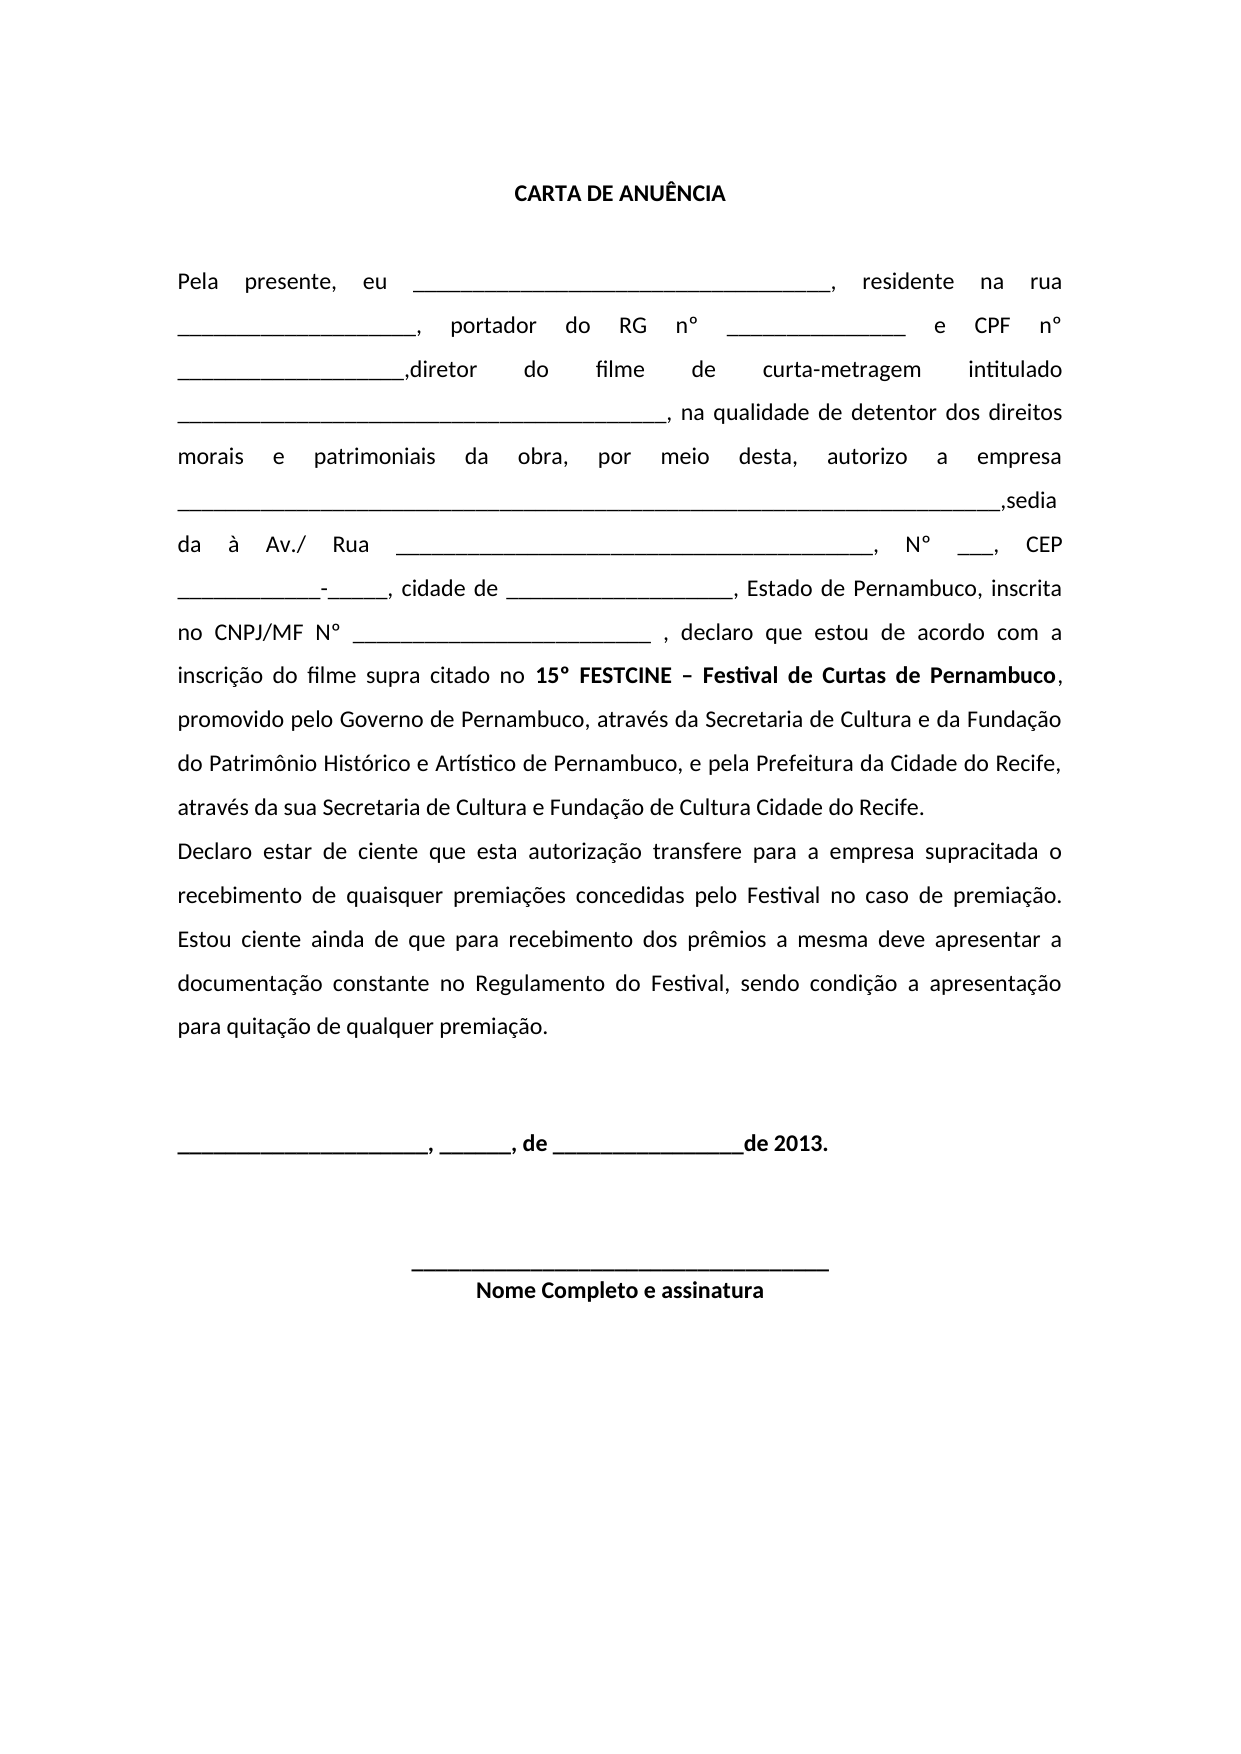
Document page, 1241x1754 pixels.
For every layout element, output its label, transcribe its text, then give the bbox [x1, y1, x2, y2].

text CARTA DE ANUÊNCIA [177, 178, 1063, 207]
text ___________________________________ [177, 1246, 1063, 1275]
text Pela presente, eu ___________________________________, residente na rua ____________________, portador do RG nº _______________ e CPF nº ___________________,diretor do filme de curta-metragem intitulado _________________________________________, na qualidade de detentor dos direitos morais e patrimoniais da obra, por meio desta, autorizo a empresa _____________________________________________________________________,sediada à Av./ Rua ________________________________________, Nº ___, CEP ____________-_____, cidade de ___________________, Estado de Pernambuco, inscrita no CNPJ/MF Nº _________________________ , declaro que estou de acordo com a inscrição do filme supra citado no 15º FESTCINE – Festival de Curtas de Pernambuco, promovido pelo Governo de Pernambuco, através da Secretaria de Cultura e da Fundação do Patrimônio Histórico e Artístico de Pernambuco, e pela Prefeitura da Cidade do Recife, através da sua Secretaria de Cultura e Fundação de Cultura Cidade do Recife. [177, 266, 1063, 821]
text Nome Completo e assinatura [177, 1275, 1063, 1304]
text Declaro estar de ciente que esta autorização transfere para a empresa supracitada o recebimento de quaisquer premiações concedidas pelo Festival no caso de premiação. Estou ciente ainda de que para recebimento dos prêmios a mesma deve apresentar a documentação constante no Regulamento do Festival, sendo condição a apresentação para quitação de qualquer premiação. [177, 836, 1063, 1041]
text _____________________, ______, de ________________de 2013. [177, 1128, 1063, 1158]
